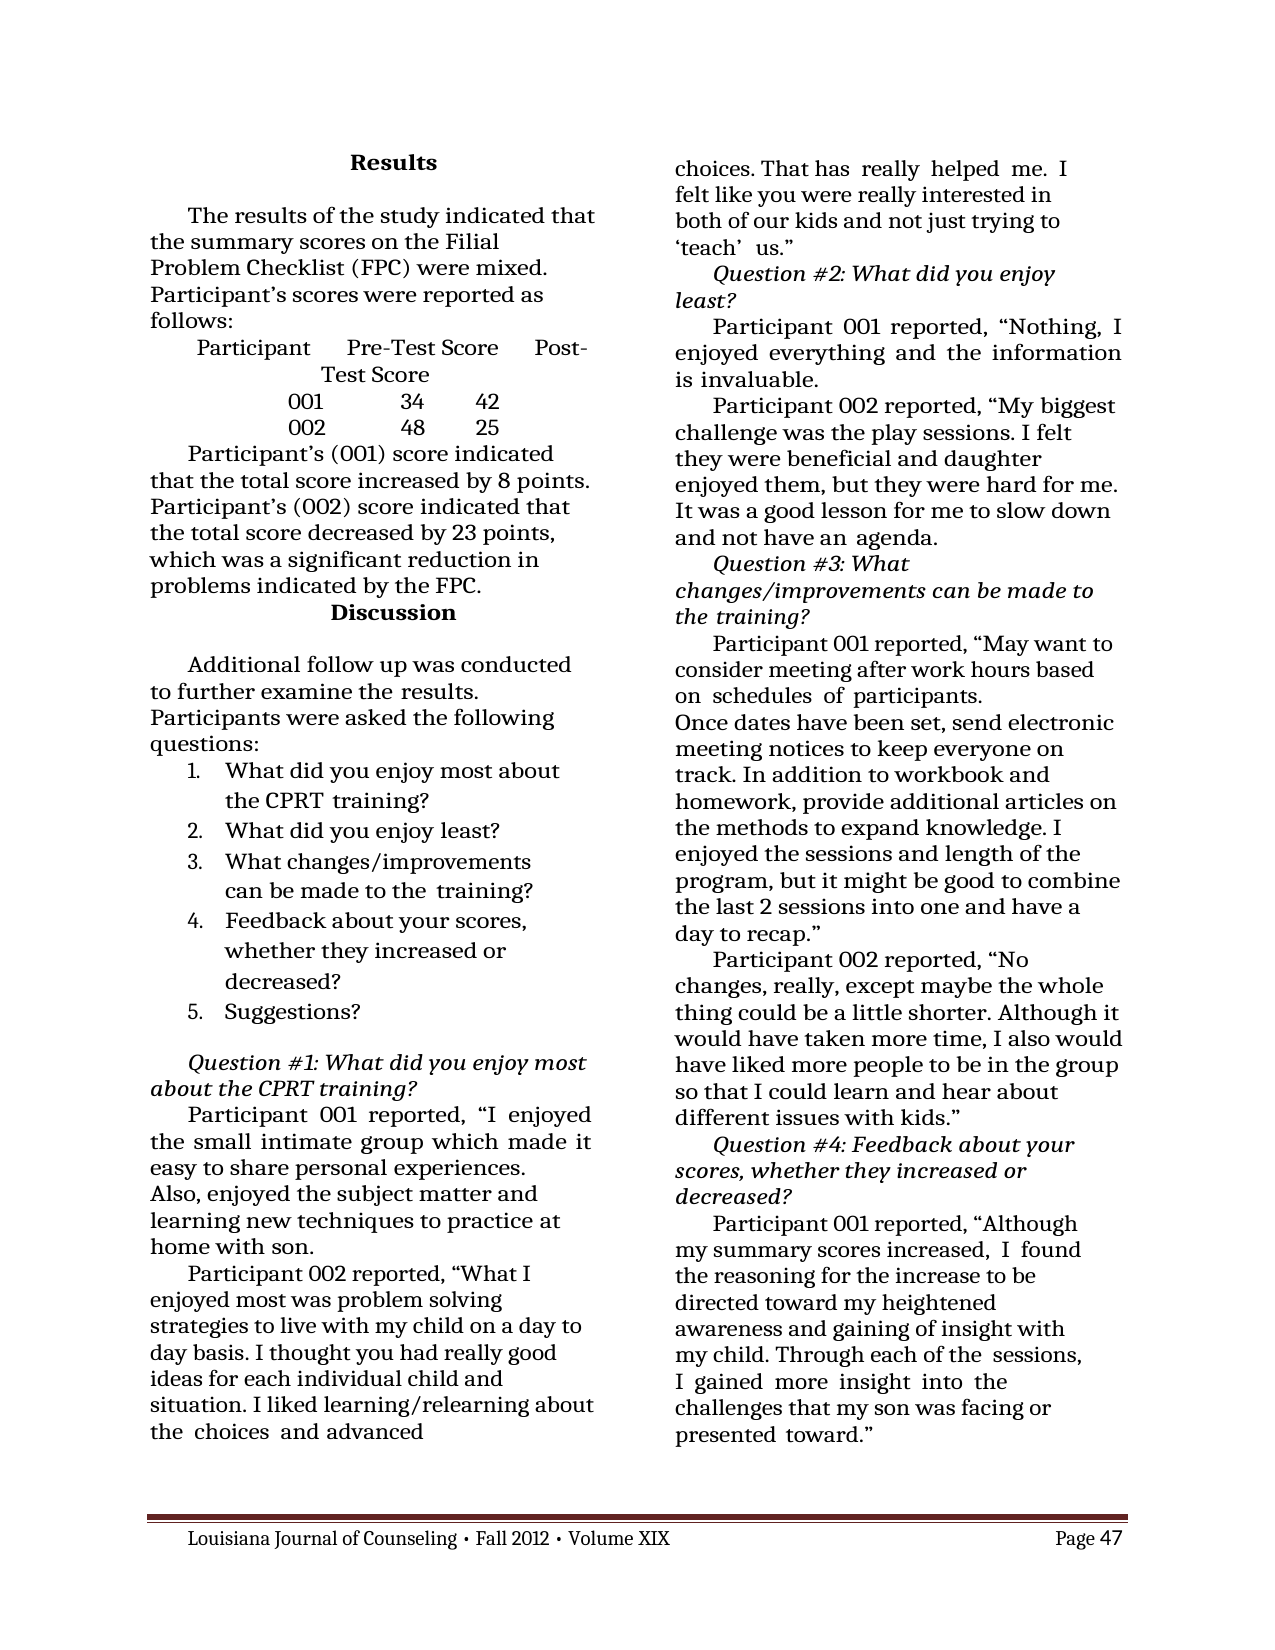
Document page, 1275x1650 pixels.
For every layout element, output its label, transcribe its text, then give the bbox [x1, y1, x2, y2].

list What changes/improvements can be made to the training? [187, 848, 556, 904]
text Participant Pre-Test Score Post- [196, 334, 596, 361]
text 001 34 42 [191, 388, 596, 414]
text Participant 002 reported, “What I enjoyed most was problem solving strategies to live with my child on a day to day basis. I thought you had really good ideas for each individual child and situation. I liked learning/relearning about the choices and advanced [150, 1260, 596, 1445]
text Once dates have been set, send electronic meeting notices to keep everyone on track. In addition to workbook and homework, provide additional articles on the methods to expand knowledge. I enjoyed the sessions and length of the program, but it might be good to combine the last 2 sessions into one and have a day to recap.” [675, 709, 1122, 947]
subtitle Results [191, 150, 596, 176]
text Additional follow up was conducted to further examine the results. [150, 652, 586, 705]
list Feedback about your scores, whether they increased or decreased? [187, 908, 547, 995]
text Participant 001 reported, “Nothing, I enjoyed everything and the information is invaluable. [675, 314, 1122, 393]
subtitle Discussion [191, 599, 596, 626]
text Question #4: Feedback about your scores, whether they increased or decreased? [675, 1131, 1120, 1210]
text Question #1: What did you enjoy most about the CPRT training? [150, 1049, 593, 1102]
text Participant’s (001) score indicated that the total score increased by 8 points. Participant’s (002) score indicated that the total score decreased by 23 points, which was a significant reduction in problems indicated by the FPC. [150, 441, 593, 599]
text 002 48 25 [191, 415, 596, 441]
list What did you enjoy most about the CPRT training? [187, 757, 576, 814]
text Participant 001 reported, “Although my summary scores increased, I found the reasoning for the increase to be directed toward my heightened awareness and gaining of insight with my child. Through each of the sessions, I gained more insight into the challenges that my son was facing or presented toward.” [675, 1211, 1106, 1448]
text Participant 002 reported, “No changes, really, except maybe the whole thing could be a little shorter. Although it would have taken more time, I also would have liked more people to be in the group so that I could learn and hear about different issues with kids.” [675, 947, 1126, 1131]
text Participant 001 reported, “I enjoyed the small intimate group which made it easy to share personal experiences. [150, 1102, 592, 1181]
text Participant 002 reported, “My biggest challenge was the play sessions. I felt they were beneficial and daughter enjoyed them, but they were hard for me. It was a good lesson for me to slow down and not have an agenda. [675, 393, 1124, 551]
list Suggestions? [187, 999, 596, 1025]
text Question #2: What did you enjoy least? [675, 261, 1120, 314]
text Test Score [153, 361, 596, 388]
text Participant 001 reported, “May want to consider meeting after work hours based on schedules of participants. [675, 630, 1120, 709]
text The results of the study indicated that the summary scores on the Filial Problem Checklist (FPC) were mixed. Participant’s scores were reported as follows: [150, 202, 596, 334]
text Also, enjoyed the subject matter and learning new techniques to practice at home with son. [150, 1181, 579, 1260]
list What did you enjoy least? [187, 818, 596, 844]
text Question #3: What changes/improvements can be made to the training? [675, 551, 1120, 630]
text choices. That has really helped me. I felt like you were really interested in both of our kids and not just trying to ‘teach’ us.” [675, 156, 1102, 261]
text Participants were asked the following questions: [150, 705, 568, 757]
